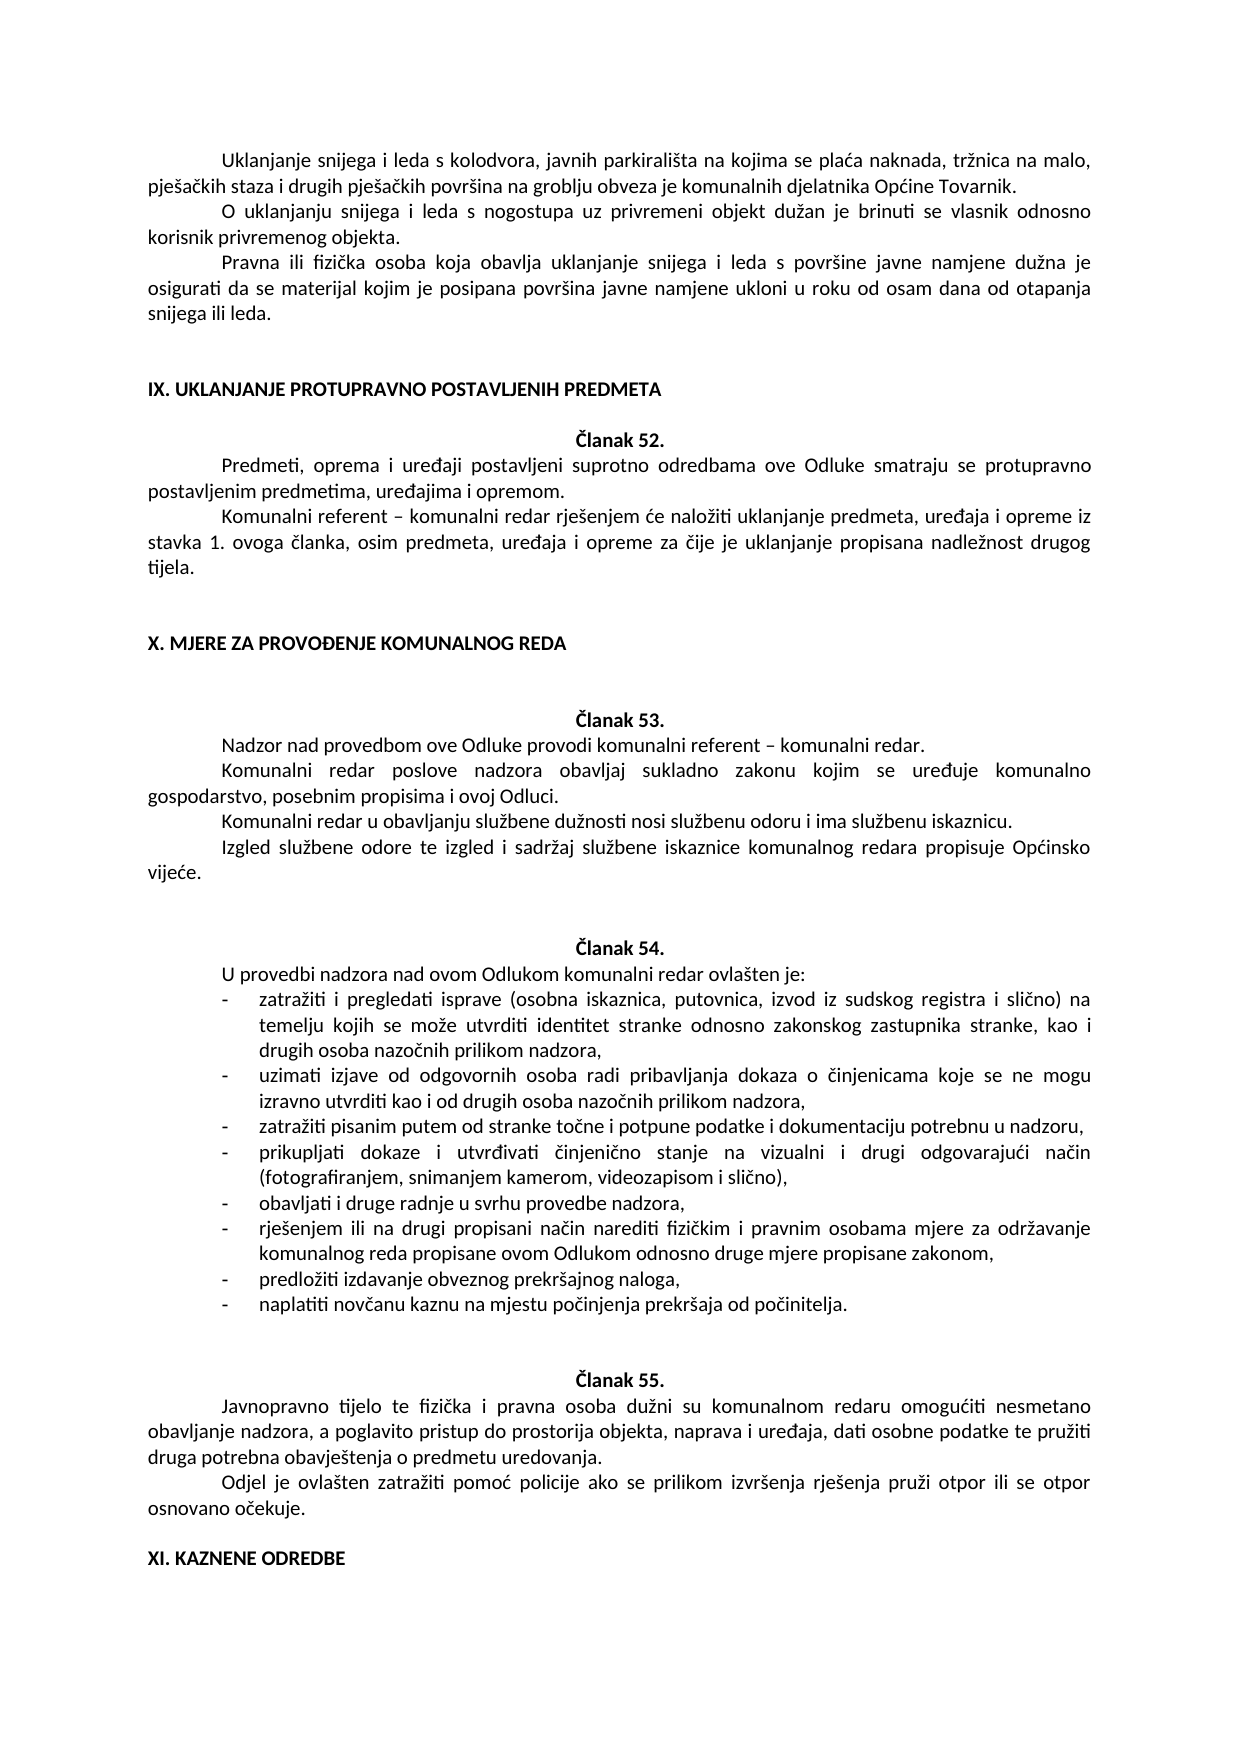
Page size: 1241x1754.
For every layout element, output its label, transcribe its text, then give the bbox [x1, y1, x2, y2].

text U provedbi nadzora nad ovom Odlukom komunalni redar ovlašten je: [148, 961, 1093, 986]
text Pravna ili fizička osoba koja obavlja uklanjanje snijega i leda s površine javne namjene dužna je osigurati da se materijal kojim je posipana površina javne namjene ukloni u roku od osam dana od otapanja snijega ili leda. [148, 249, 1093, 326]
list uzimati izjave od odgovornih osoba radi pribavljanja dokaza o činjenicama koje se ne mogu izravno utvrditi kao i od drugih osoba nazočnih prilikom nadzora, [221, 1063, 1093, 1113]
text O uklanjanju snijega i leda s nogostupa uz privremeni objekt dužan je brinuti se vlasnik odnosno korisnik privremenog objekta. [148, 198, 1093, 249]
text Članak 54. [148, 936, 1093, 961]
list zatražiti i pregledati isprave (osobna iskaznica, putovnica, izvod iz sudskog registra i slično) na temelju kojih se može utvrditi identitet stranke odnosno zakonskog zastupnika stranke, kao i drugih osoba nazočnih prilikom nadzora, [221, 986, 1093, 1063]
text Komunalni redar poslove nadzora obavljaj sukladno zakonu kojim se uređuje komunalno gospodarstvo, posebnim propisima i ovoj Odluci. [148, 758, 1093, 808]
text Članak 55. [148, 1368, 1093, 1393]
text Predmeti, oprema i uređaji postavljeni suprotno odredbama ove Odluke smatraju se protupravno postavljenim predmetima, uređajima i opremom. [148, 453, 1093, 503]
text Odjel je ovlašten zatražiti pomoć policije ako se prilikom izvršenja rješenja pruži otpor ili se otpor osnovano očekuje. [148, 1469, 1093, 1520]
list rješenjem ili na drugi propisani način narediti fizičkim i pravnim osobama mjere za održavanje komunalnog reda propisane ovom Odlukom odnosno druge mjere propisane zakonom, [221, 1215, 1093, 1266]
text Komunalni referent – komunalni redar rješenjem će naložiti uklanjanje predmeta, uređaja i opreme iz stavka 1. ovoga članka, osim predmeta, uređaja i opreme za čije je uklanjanje propisana nadležnost drugog tijela. [148, 503, 1093, 580]
list naplatiti novčanu kaznu na mjestu počinjenja prekršaja od počinitelja. [221, 1291, 1093, 1317]
list obavljati i druge radnje u svrhu provedbe nadzora, [221, 1190, 1093, 1215]
list zatražiti pisanim putem od stranke točne i potpune podatke i dokumentaciju potrebnu u nadzoru, [221, 1113, 1093, 1139]
text Članak 53. [148, 707, 1093, 732]
text Uklanjanje snijega i leda s kolodvora, javnih parkirališta na kojima se plaća naknada, tržnica na malo, pješačkih staza i drugih pješačkih površina na groblju obveza je komunalnih djelatnika Općine Tovarnik. [148, 148, 1093, 198]
text Izgled službene odore te izgled i sadržaj službene iskaznice komunalnog redara propisuje Općinsko vijeće. [148, 834, 1093, 885]
list prikupljati dokaze i utvrđivati činjenično stanje na vizualni i drugi odgovarajući način (fotografiranjem, snimanjem kamerom, videozapisom i slično), [221, 1139, 1093, 1190]
text IX. UKLANJANJE PROTUPRAVNO POSTAVLJENIH PREDMETA [148, 376, 1093, 402]
text X. MJERE ZA PROVOĐENJE KOMUNALNOG REDA [148, 631, 1093, 656]
text Komunalni redar u obavljanju službene dužnosti nosi službenu odoru i ima službenu iskaznicu. [148, 808, 1093, 834]
list predložiti izdavanje obveznog prekršajnog naloga, [221, 1266, 1093, 1291]
text Nadzor nad provedbom ove Odluke provodi komunalni referent – komunalni redar. [148, 732, 1093, 758]
text Javnopravno tijelo te fizička i pravna osoba dužni su komunalnom redaru omogućiti nesmetano obavljanje nadzora, a poglavito pristup do prostorija objekta, naprava i uređaja, dati osobne podatke te pružiti druga potrebna obavještenja o predmetu uredovanja. [148, 1393, 1093, 1469]
text XI. KAZNENE ODREDBE [148, 1546, 1093, 1571]
text Članak 52. [148, 427, 1093, 453]
